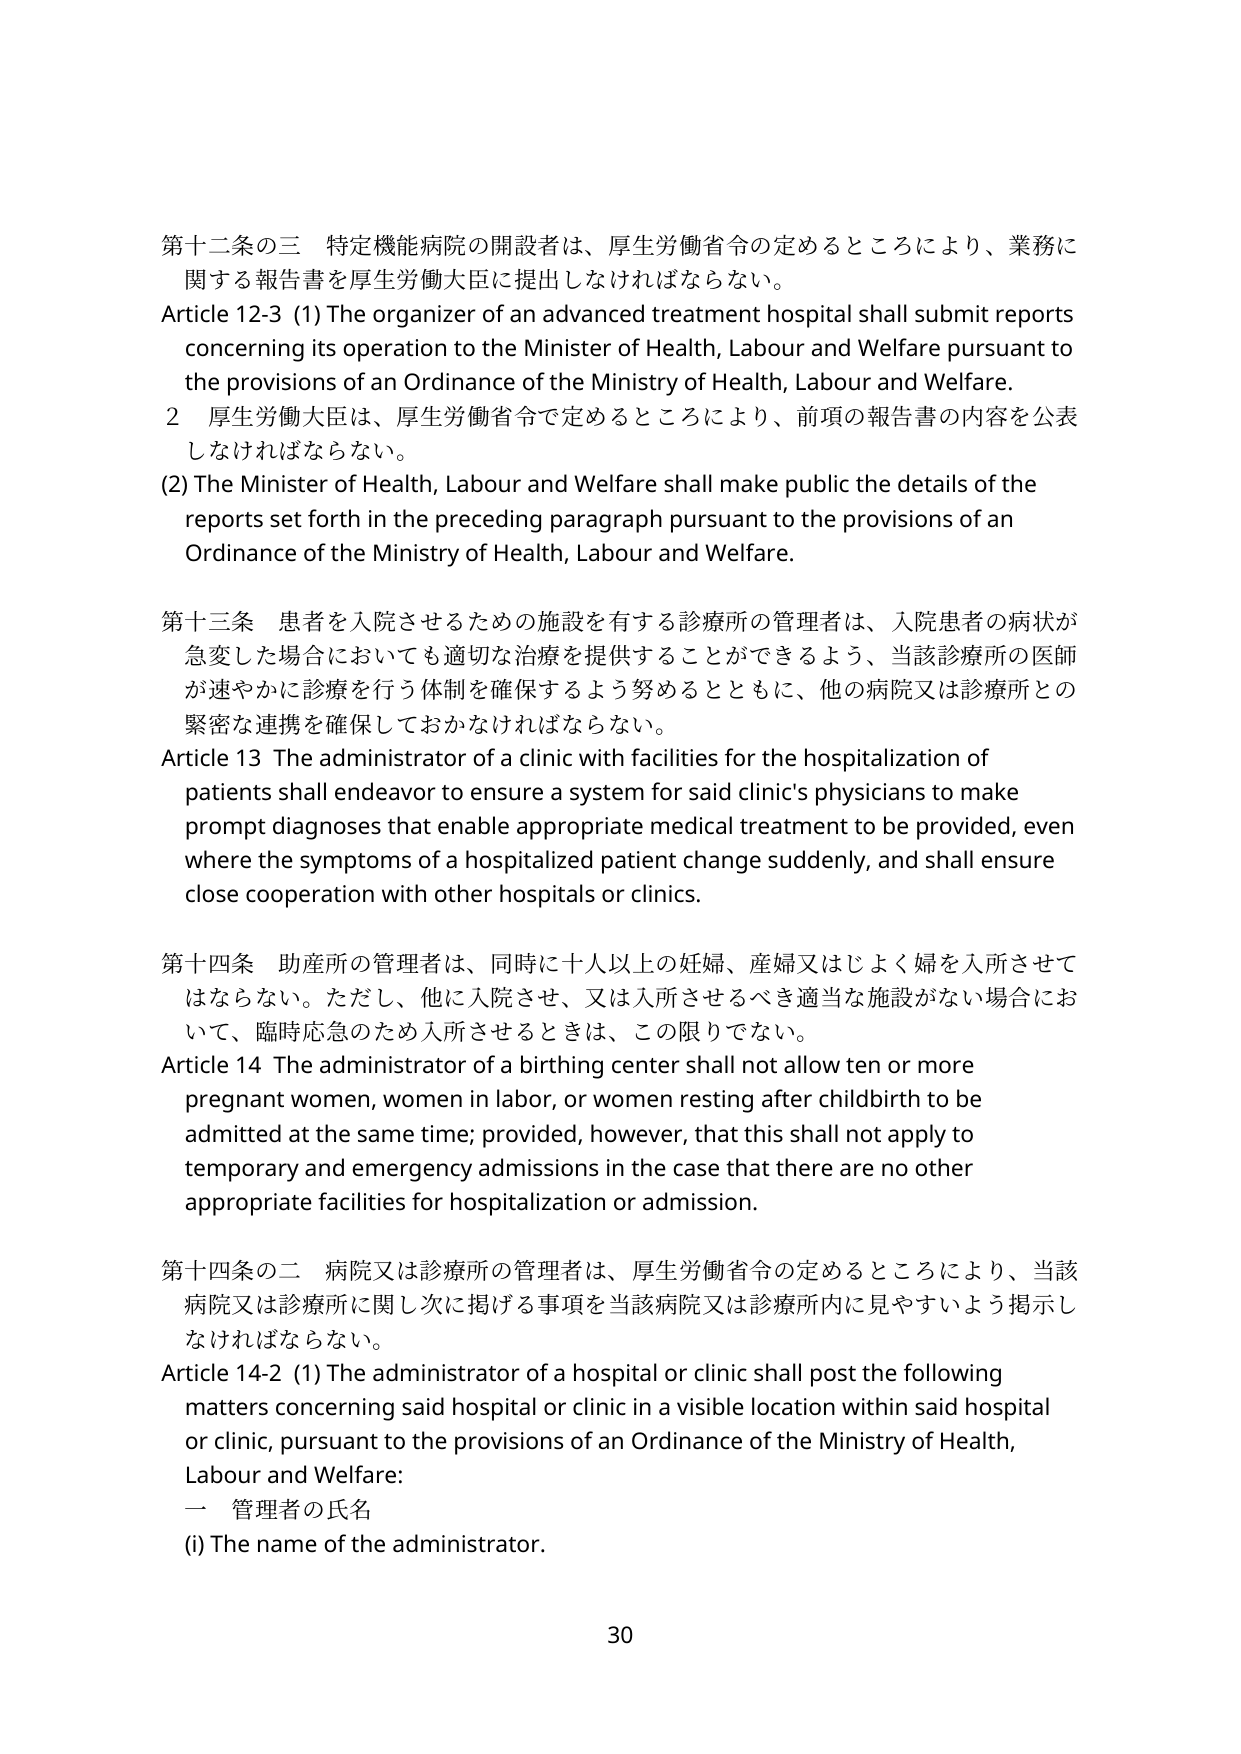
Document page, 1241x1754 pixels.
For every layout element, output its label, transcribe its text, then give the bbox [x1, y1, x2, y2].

text 一 管理者の氏名 [184, 1492, 1079, 1526]
text Article 12-3 (1) The organizer of an advanced treatment hospital shall submit reports concerning its operation to the Minister of Health, Labour and Welfare pursuant to the provisions of an Ordinance of the Ministry of Health, Labour and Welfare. [161, 296, 1079, 399]
text 第十二条の三 特定機能病院の開設者は、厚生労働省令の定めるところにより、業務に関する報告書を厚生労働大臣に提出しなければならない。 [161, 228, 1079, 296]
text 第十四条 助産所の管理者は、同時に十人以上の妊婦、産婦又はじよく婦を入所させてはならない。ただし、他に入院させ、又は入所させるべき適当な施設がない場合において、臨時応急のため入所させるときは、この限りでない。 [161, 945, 1079, 1048]
text (i) The name of the administrator. [184, 1526, 1079, 1560]
text Article 14-2 (1) The administrator of a hospital or clinic shall post the following matters concerning said hospital or clinic in a visible location within said hospital or clinic, pursuant to the provisions of an Ordinance of the Ministry of Health, Labour and Welfare: [161, 1355, 1079, 1492]
text Article 14 The administrator of a birthing center shall not allow ten or more pregnant women, women in labor, or women resting after childbirth to be admitted at the same time; provided, however, that this shall not apply to temporary and emergency admissions in the case that there are no other appropriate facilities for hospitalization or admission. [161, 1048, 1079, 1219]
text Article 13 The administrator of a clinic with facilities for the hospitalization of patients shall endeavor to ensure a system for said clinic's physicians to make prompt diagnoses that enable appropriate medical treatment to be provided, even where the symptoms of a hospitalized patient change suddenly, and shall ensure close cooperation with other hospitals or clinics. [161, 740, 1079, 911]
text ２ 厚生労働大臣は、厚生労働省令で定めるところにより、前項の報告書の内容を公表しなければならない。 [161, 399, 1079, 467]
text 第十四条の二 病院又は診療所の管理者は、厚生労働省令の定めるところにより、当該病院又は診療所に関し次に掲げる事項を当該病院又は診療所内に見やすいよう掲示しなければならない。 [161, 1253, 1079, 1355]
text (2) The Minister of Health, Labour and Welfare shall make public the details of the reports set forth in the preceding paragraph pursuant to the provisions of an Ordinance of the Ministry of Health, Labour and Welfare. [161, 467, 1079, 569]
text 第十三条 患者を入院させるための施設を有する診療所の管理者は、入院患者の病状が急変した場合においても適切な治療を提供することができるよう、当該診療所の医師が速やかに診療を行う体制を確保するよう努めるとともに、他の病院又は診療所との緊密な連携を確保しておかなければならない。 [161, 604, 1079, 740]
